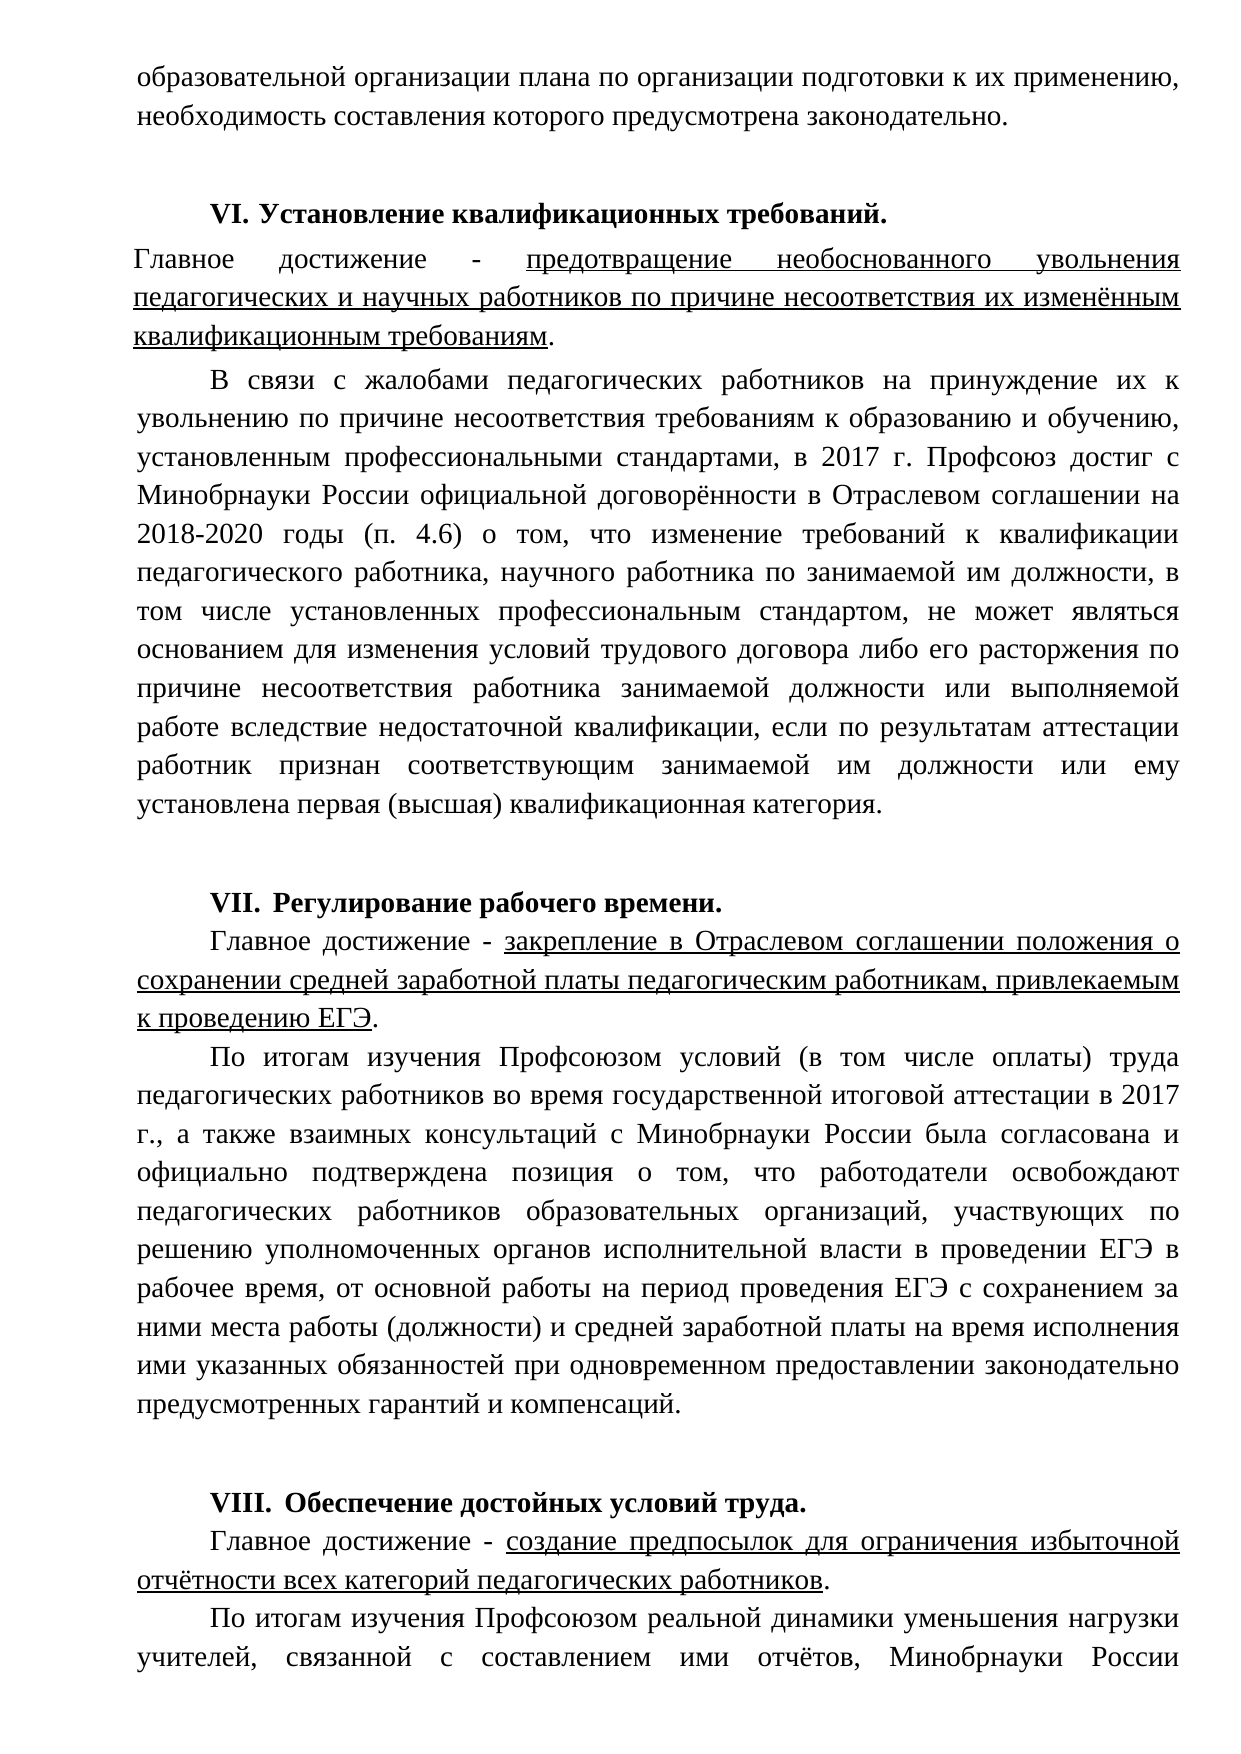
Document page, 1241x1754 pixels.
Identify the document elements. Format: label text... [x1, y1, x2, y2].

text Главное достижение - создание предпосылок для ограничения избыточной отчётности всех категорий педагогических работников. [137, 1523, 1180, 1595]
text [137, 1600, 1180, 1672]
text Главное достижение - предотвращение необоснованного увольнения педагогических и научных работников по причине несоответствия их изменённым квалификационным требованиям. [133, 310, 1180, 351]
text Главное достижение - закрепление в Отраслевом соглашении положения о сохранении средней заработной платы педагогическим работникам, привлекаемым к проведению ЕГЭ. [137, 923, 1180, 991]
list Регулирование рабочего времени. [137, 885, 1180, 918]
text В связи с жалобами педагогических работников на принуждение их к увольнению по причине несоответствия требованиям к образованию и обучению, установленным профессиональными стандартами, в . Профсоюз достиг с Минобрнауки России официальной договорённости в Отраслевом соглашении на 2018-2020 годы (п. 4.6) о том, что изменение требований к квалификации педагогического работника, научного работника по занимаемой им должности, в том числе установленных профессиональным стандартом, не может являться основанием для изменения условий трудового договора либо его расторжения по причине несоответствия работника занимаемой должности или выполняемой работе вследствие недостаточной квалификации, если по результатам аттестации работник признан соответствующим занимаемой им должности или ему установлена первая (высшая) квалификационная категория. [137, 362, 1180, 819]
text Главное достижение - закрепление в Отраслевом соглашении положения о сохранении средней заработной платы педагогическим работникам, привлекаемым к проведению ЕГЭ. [137, 993, 1180, 1034]
list Обеспечение достойных условий труда. [137, 1485, 1180, 1518]
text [137, 59, 1180, 131]
list Установление квалификационных требований. [137, 197, 1180, 230]
text По итогам изучения Профсоюзом условий (в том числе оплаты) труда педагогических работников во время государственной итоговой аттестации в ., а также взаимных консультаций с Минобрнауки России была согласована и официально подтверждена позиция о том, что работодатели освобождают педагогических работников образовательных организаций, участвующих по решению уполномоченных органов исполнительной власти в проведении ЕГЭ в рабочее время, от основной работы на период проведения ЕГЭ с сохранением за ними места работы (должности) и средней заработной платы на время исполнения ими указанных обязанностей при одновременном предоставлении законодательно предусмотренных гарантий и компенсаций. [137, 1039, 1180, 1419]
text Главное достижение - предотвращение необоснованного увольнения педагогических и научных работников по причине несоответствия их изменённым квалификационным требованиям. [133, 241, 1180, 308]
